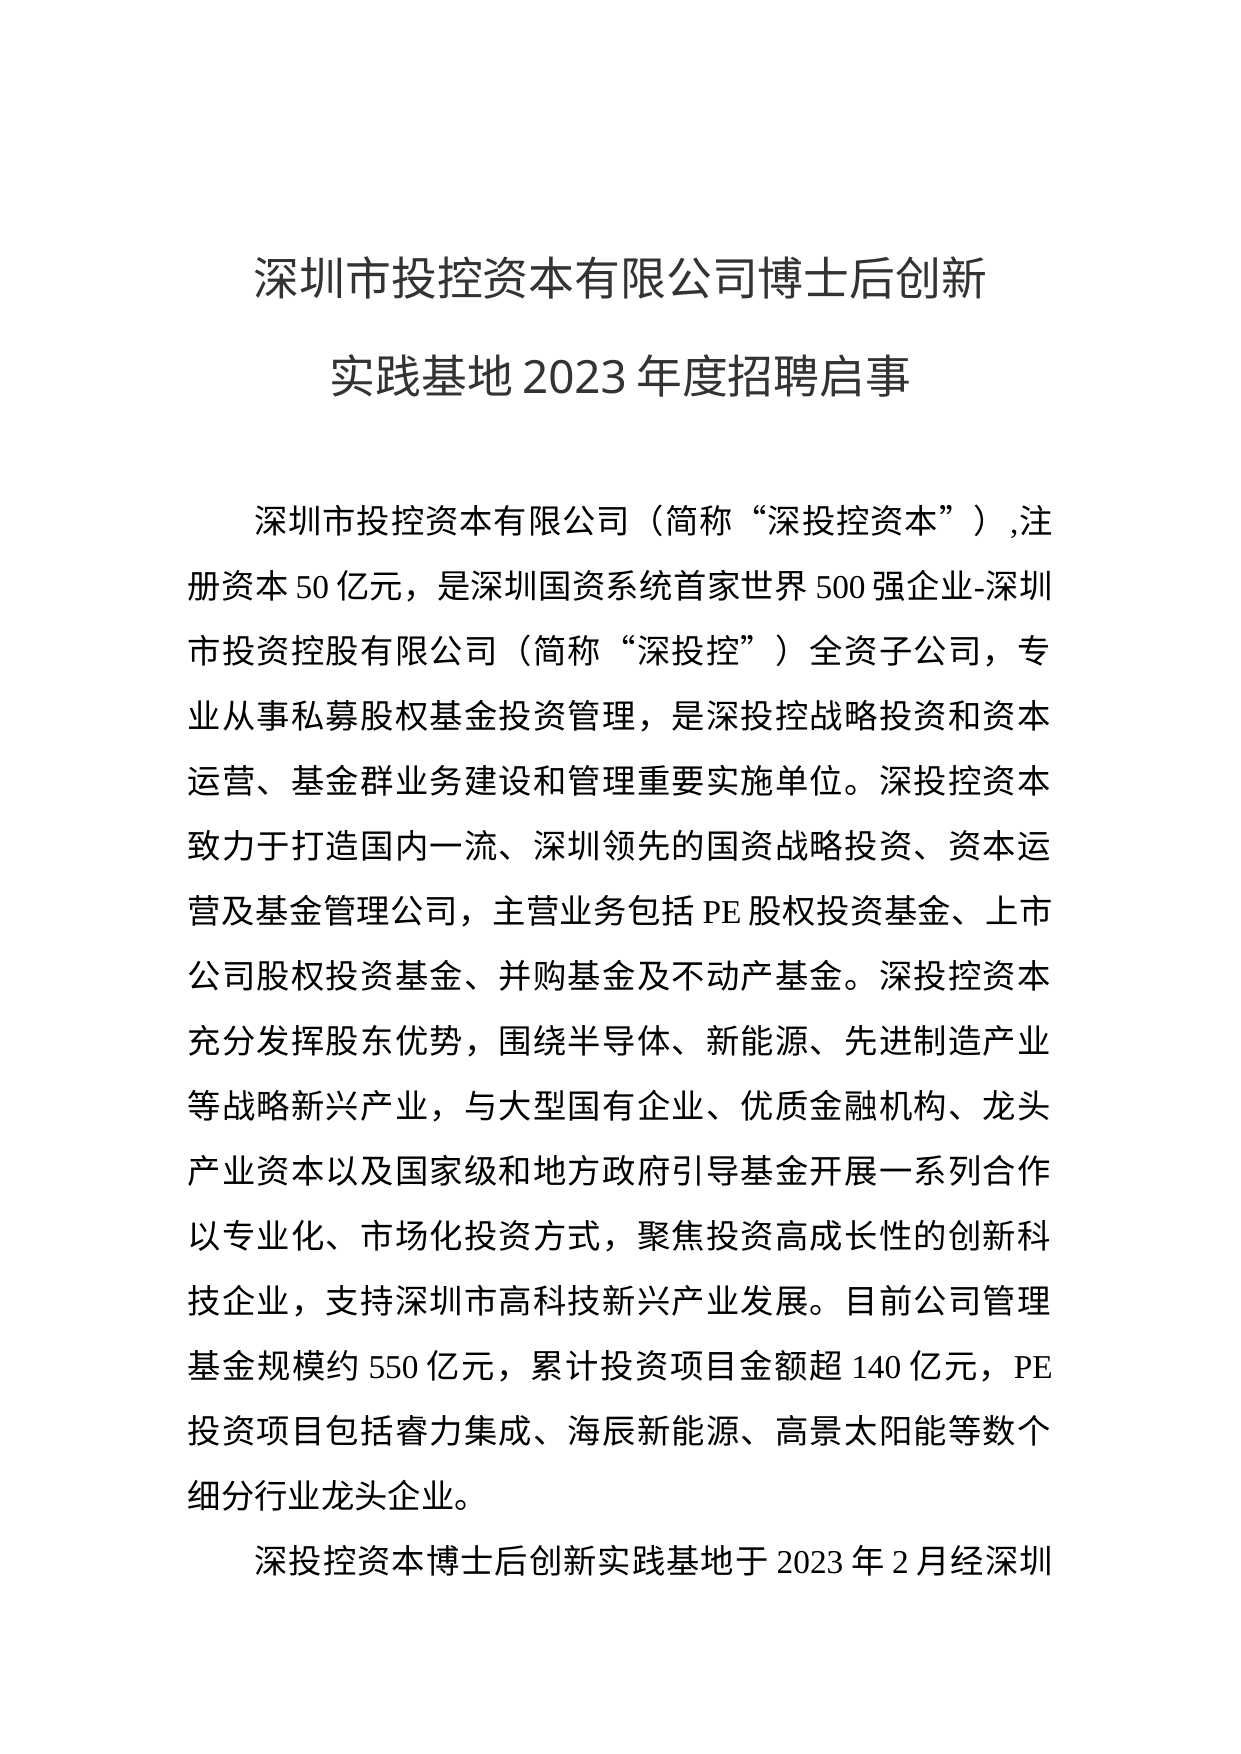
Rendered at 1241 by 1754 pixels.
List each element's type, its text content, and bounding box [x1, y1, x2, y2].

text 深圳市投控资本有限公司博士后创新 [187, 227, 1053, 324]
text 实践基地2023年度招聘启事 [187, 324, 1053, 422]
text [187, 1527, 1053, 1592]
text 深圳市投控资本有限公司（简称“深投控资本”）,注册资本50亿元，是深圳国资系统首家世界500强企业-深圳市投资控股有限公司（简称“深投控”）全资子公司，专业从事私募股权基金投资管理，是深投控战略投资和资本运营、基金群业务建设和管理重要实施单位。深投控资本致力于打造国内一流、深圳领先的国资战略投资、资本运营及基金管理公司，主营业务包括PE股权投资基金、上市公司股权投资基金、并购基金及不动产基金。深投控资本充分发挥股东优势，围绕半导体、新能源、先进制造产业等战略新兴产业，与大型国有企业、优质金融机构、龙头产业资本以及国家级和地方政府引导基金开展一系列合作，以专业化、市场化投资方式，聚焦投资高成长性的创新科技企业，支持深圳市高科技新兴产业发展。目前公司管理基金规模约550亿元，累计投资项目金额超140亿元，PE投资项目包括睿力集成、海辰新能源、高景太阳能等数个细分行业龙头企业。 [187, 487, 1053, 1527]
